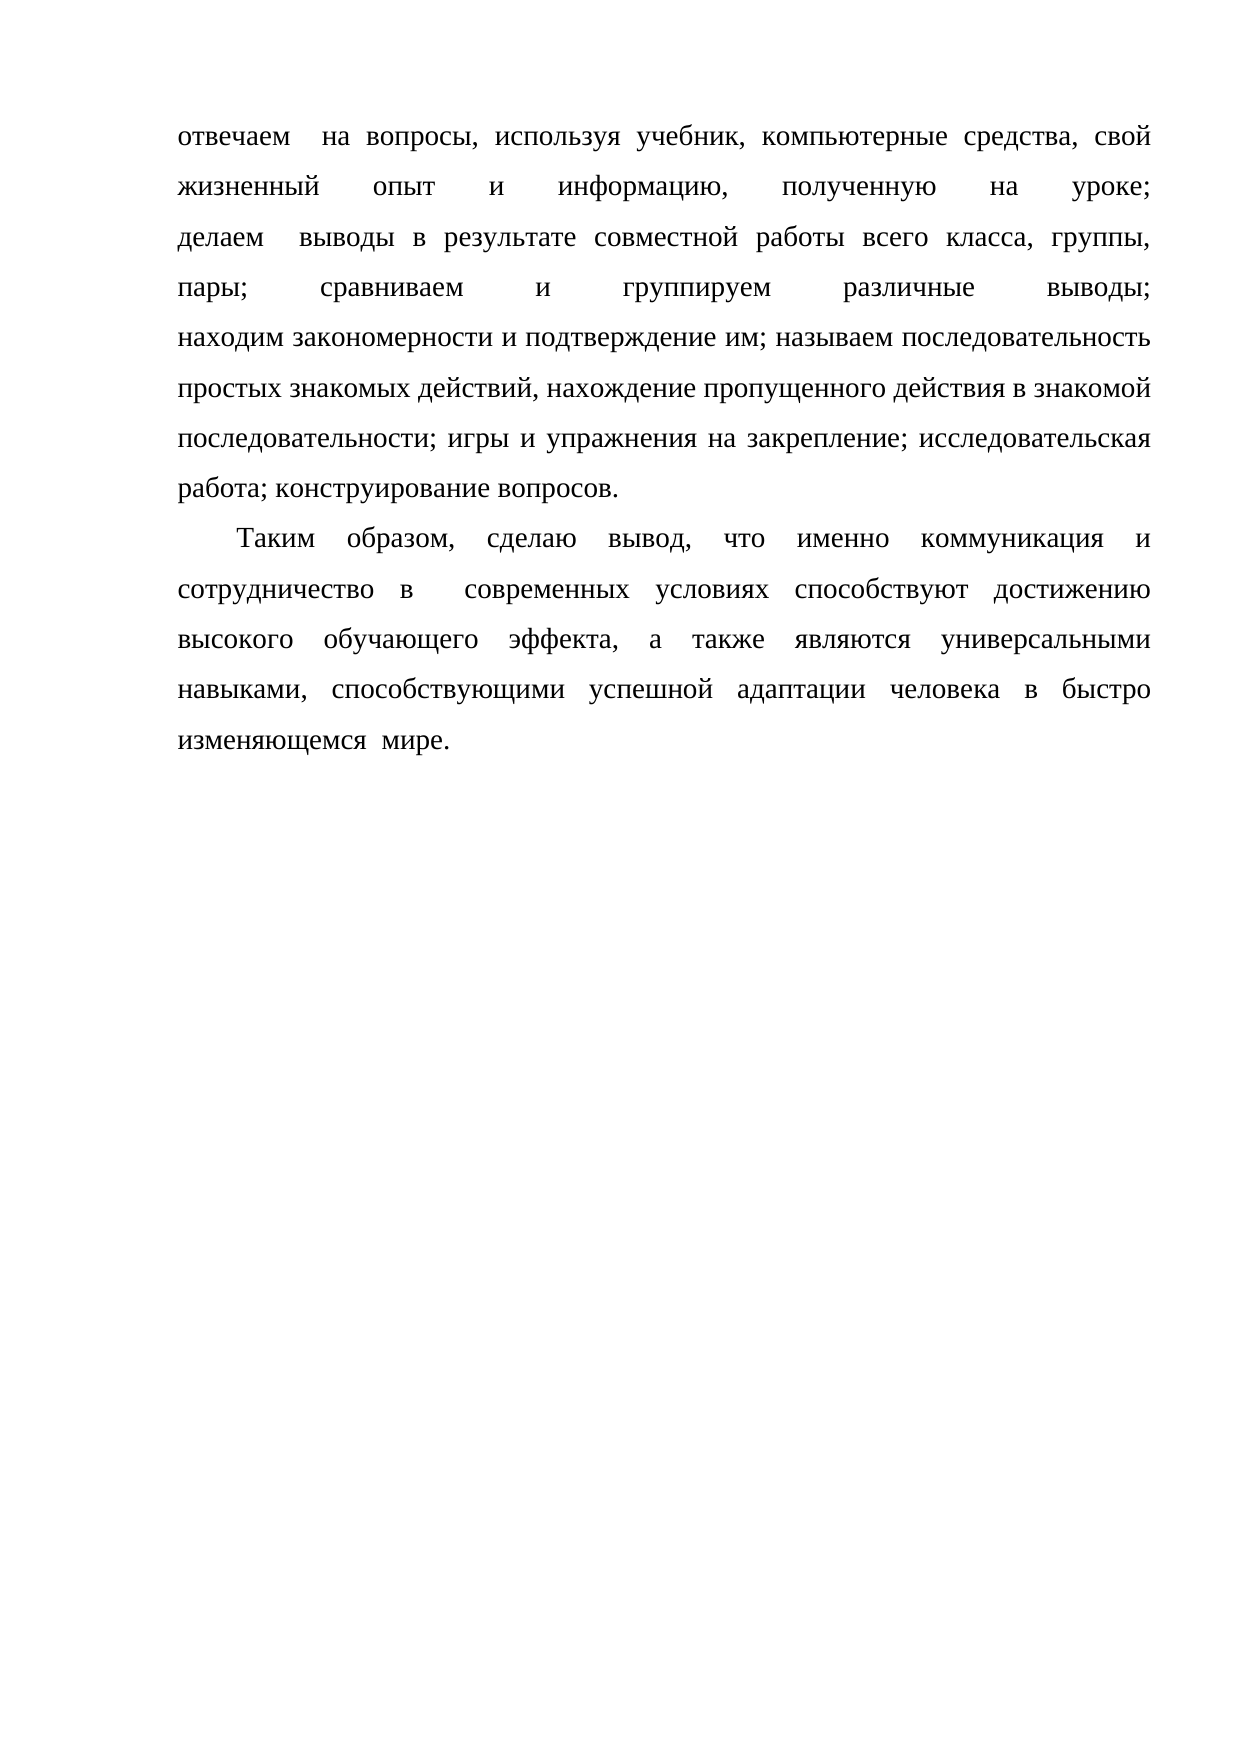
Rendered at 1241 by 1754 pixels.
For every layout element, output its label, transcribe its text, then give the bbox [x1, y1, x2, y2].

text Таким образом, сделаю вывод, что именно коммуникация и сотрудничество в современных условиях способствуют достижению высокого обучающего эффекта, а также являются универсальными навыками, способствующими успешной адаптации человека в быстро изменяющемся мире. [177, 521, 1152, 755]
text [177, 118, 1152, 504]
